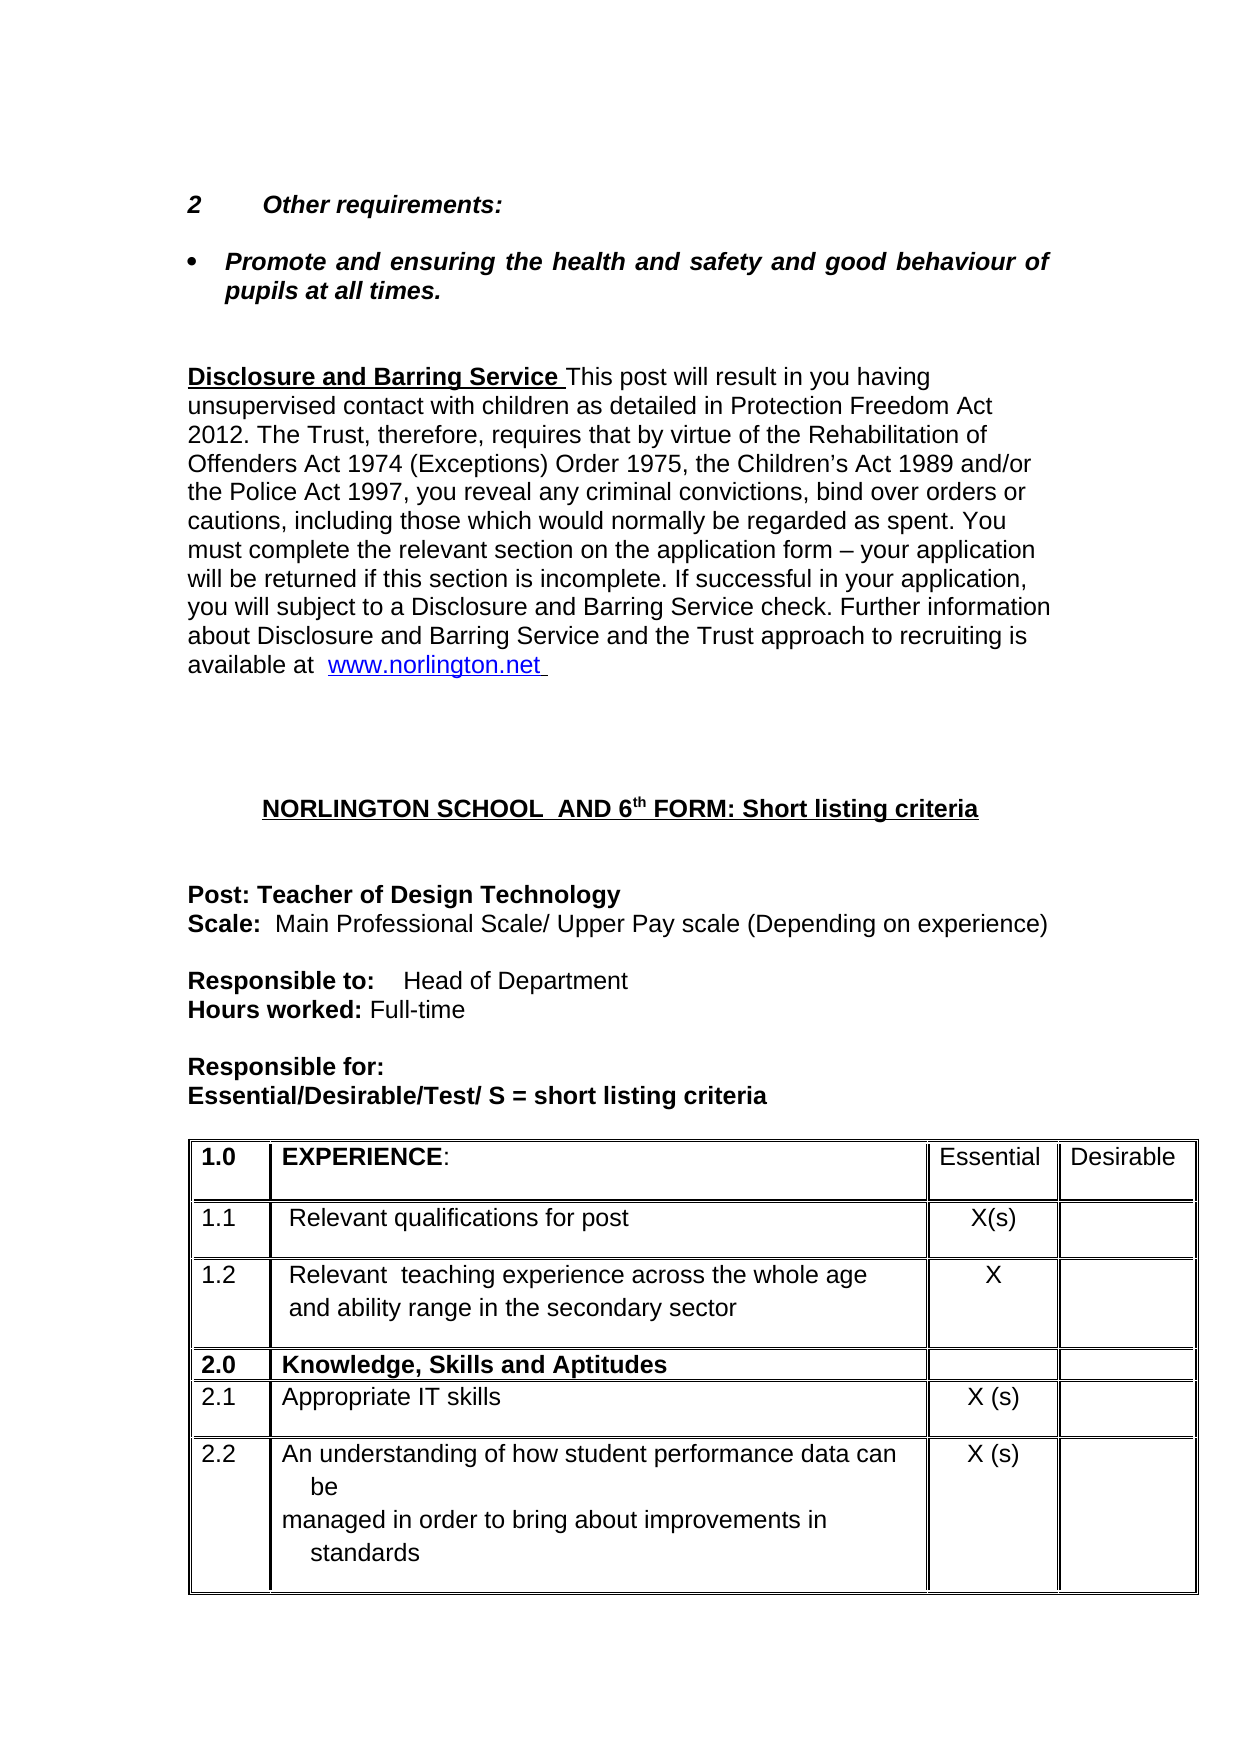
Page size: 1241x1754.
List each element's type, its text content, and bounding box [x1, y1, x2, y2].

table_cell 1.2 [192, 1256, 269, 1346]
table_cell [1061, 1199, 1196, 1256]
table_header Desirable [1059, 1142, 1195, 1199]
table_cell 2.2 [190, 1436, 270, 1592]
text 2 Other requirements: [187, 190, 1053, 218]
table_cell Appropriate IT skills [272, 1382, 926, 1436]
table_header 1.0 [192, 1142, 270, 1199]
text Responsible to: Head of Department [187, 966, 1053, 995]
table_cell [930, 1350, 1057, 1378]
text Scale: Main Professional Scale/ Upper Pay scale (Depending on experience) [187, 908, 1053, 937]
table_cell 1.1 [192, 1199, 269, 1256]
table_cell An understanding of how student performance data can be managed in order to bring about improvements in standards [270, 1436, 928, 1592]
table_cell X(s) [930, 1203, 1057, 1256]
text NORLINGTON SCHOOL AND 6th FORM: Short listing criteria [187, 793, 1053, 822]
table_header Essential [928, 1140, 1059, 1199]
table_cell 2.0 [192, 1346, 269, 1378]
table_cell 2.1 [192, 1379, 269, 1436]
table_cell Relevant qualifications for post [272, 1203, 926, 1256]
table_header EXPERIENCE: [270, 1140, 928, 1199]
table_cell [1059, 1436, 1197, 1592]
table_cell X (s) [928, 1436, 1059, 1592]
table_cell [1061, 1379, 1196, 1436]
table_cell [1061, 1256, 1196, 1346]
list Promote and ensuring the health and safety and good behaviour of pupils at all times. [187, 247, 1053, 305]
text Responsible for: [187, 1052, 1053, 1081]
text Post: Teacher of Design Technology [187, 880, 1053, 908]
table_cell Knowledge, Skills and Aptitudes [272, 1350, 926, 1378]
table_cell X (s) [930, 1382, 1057, 1436]
table_cell Relevant teaching experience across the whole age and ability range in the secondary sector [272, 1260, 926, 1346]
text Essential/Desirable/Test/ S = short listing criteria [187, 1081, 1053, 1110]
table_cell X [930, 1260, 1057, 1346]
table_cell [1061, 1346, 1196, 1378]
text Hours worked: Full-time [187, 995, 1053, 1023]
text Disclosure and Barring Service This post will result in you having unsupervised contact with children as detailed in Protection Freedom Act 2012. The Trust, therefore, requires that by virtue of the Rehabilitation of Offenders Act 1974 (Exceptions) Order 1975, the Children’s Act 1989 and/or the Police Act 1997, you reveal any criminal convictions, bind over orders or cautions, including those which would normally be regarded as spent. You must complete the relevant section on the application form – your application will be returned if this section is incomplete. If successful in your application, you will subject to a Disclosure and Barring Service check. Further information about Disclosure and Barring Service and the Trust approach to recruiting is available at www.norlington.net [187, 362, 1053, 678]
